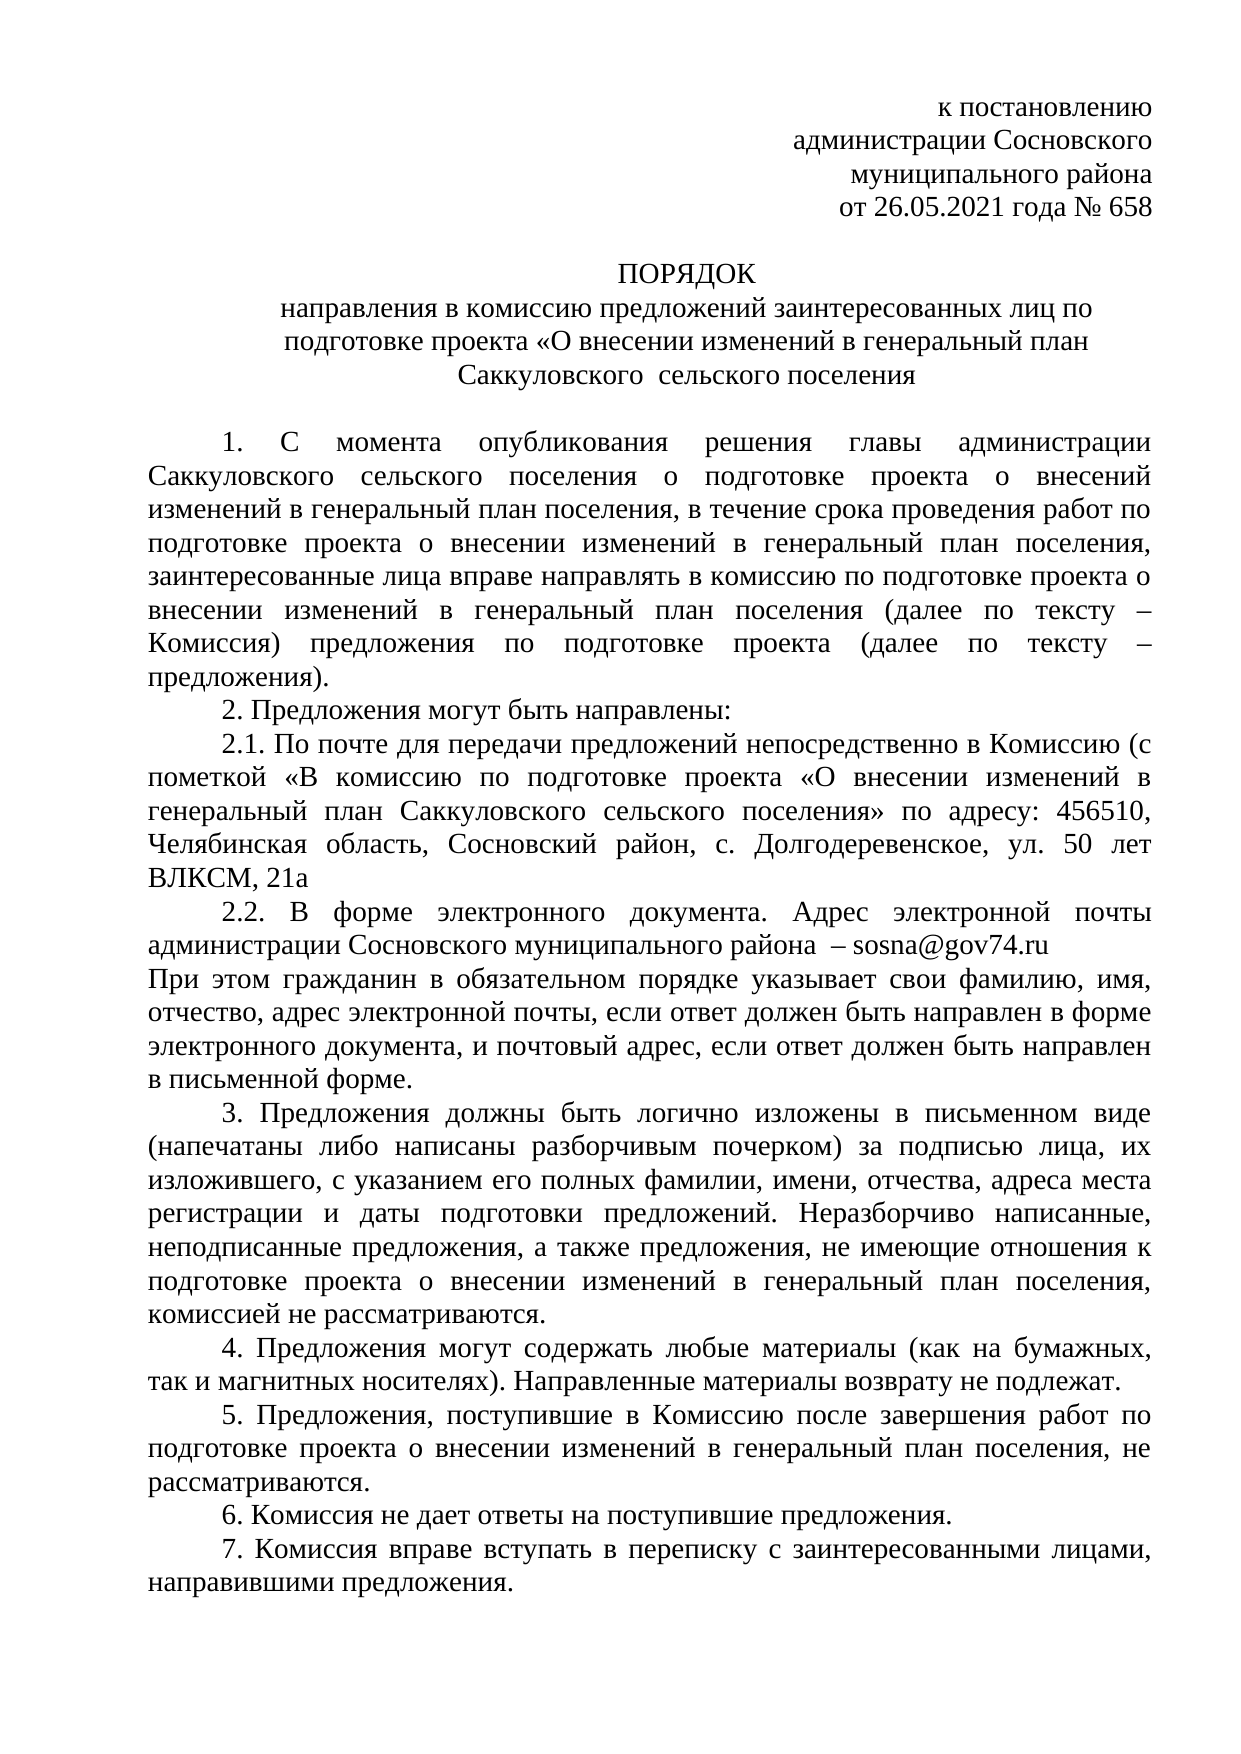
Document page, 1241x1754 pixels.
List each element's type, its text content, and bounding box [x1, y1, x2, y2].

text ПОРЯДОК направления в комиссию предложений заинтересованных лиц по подготовке проекта «О внесении изменений в генеральный план Саккуловского сельского поселения [221, 256, 1152, 391]
text от 26.05.2021 года № 658 [148, 189, 1152, 223]
text 6. Комиссия не дает ответы на поступившие предложения. [148, 1497, 1152, 1531]
text муниципального района [148, 156, 1152, 189]
text При этом гражданин в обязательном порядке указывает свои фамилию, имя, отчество, адрес электронной почты, если ответ должен быть направлен в форме электронного документа, и почтовый адрес, если ответ должен быть направлен в письменной форме. [148, 961, 1152, 1095]
text 2. Предложения могут быть направлены: [148, 692, 1152, 726]
text 2.1. По почте для передачи предложений непосредственно в Комиссию (с пометкой «В комиссию по подготовке проекта «О внесении изменений в генеральный план Саккуловского сельского поселения» по адресу: 456510, Челябинская область, Сосновский район, с. Долгодеревенское, ул. 50 лет ВЛКСМ, 21а [148, 726, 1152, 894]
text 1. С момента опубликования решения главы администрации Саккуловского сельского поселения о подготовке проекта о внесений изменений в генеральный план поселения, в течение срока проведения работ по подготовке проекта о внесении изменений в генеральный план поселения, заинтересованные лица вправе направлять в комиссию по подготовке проекта о внесении изменений в генеральный план поселения (далее по тексту – Комиссия) предложения по подготовке проекта (далее по тексту – предложения). [148, 424, 1152, 692]
text администрации Сосновского [148, 122, 1152, 156]
text 7. Комиссия вправе вступать в переписку с заинтересованными лицами, направившими предложения. [148, 1531, 1152, 1598]
text 2.2. В форме электронного документа. Адрес электронной почты администрации Сосновского муниципального района – sosna@gov74.ru [148, 894, 1152, 961]
text к постановлению [148, 89, 1152, 122]
text 4. Предложения могут содержать любые материалы (как на бумажных, так и магнитных носителях). Направленные материалы возврату не подлежат. [148, 1330, 1152, 1397]
text 5. Предложения, поступившие в Комиссию после завершения работ по подготовке проекта о внесении изменений в генеральный план поселения, не рассматриваются. [148, 1397, 1152, 1497]
text 3. Предложения должны быть логично изложены в письменном виде (напечатаны либо написаны разборчивым почерком) за подписью лица, их изложившего, с указанием его полных фамилии, имени, отчества, адреса места регистрации и даты подготовки предложений. Неразборчиво написанные, неподписанные предложения, а также предложения, не имеющие отношения к подготовке проекта о внесении изменений в генеральный план поселения, комиссией не рассматриваются. [148, 1095, 1152, 1330]
